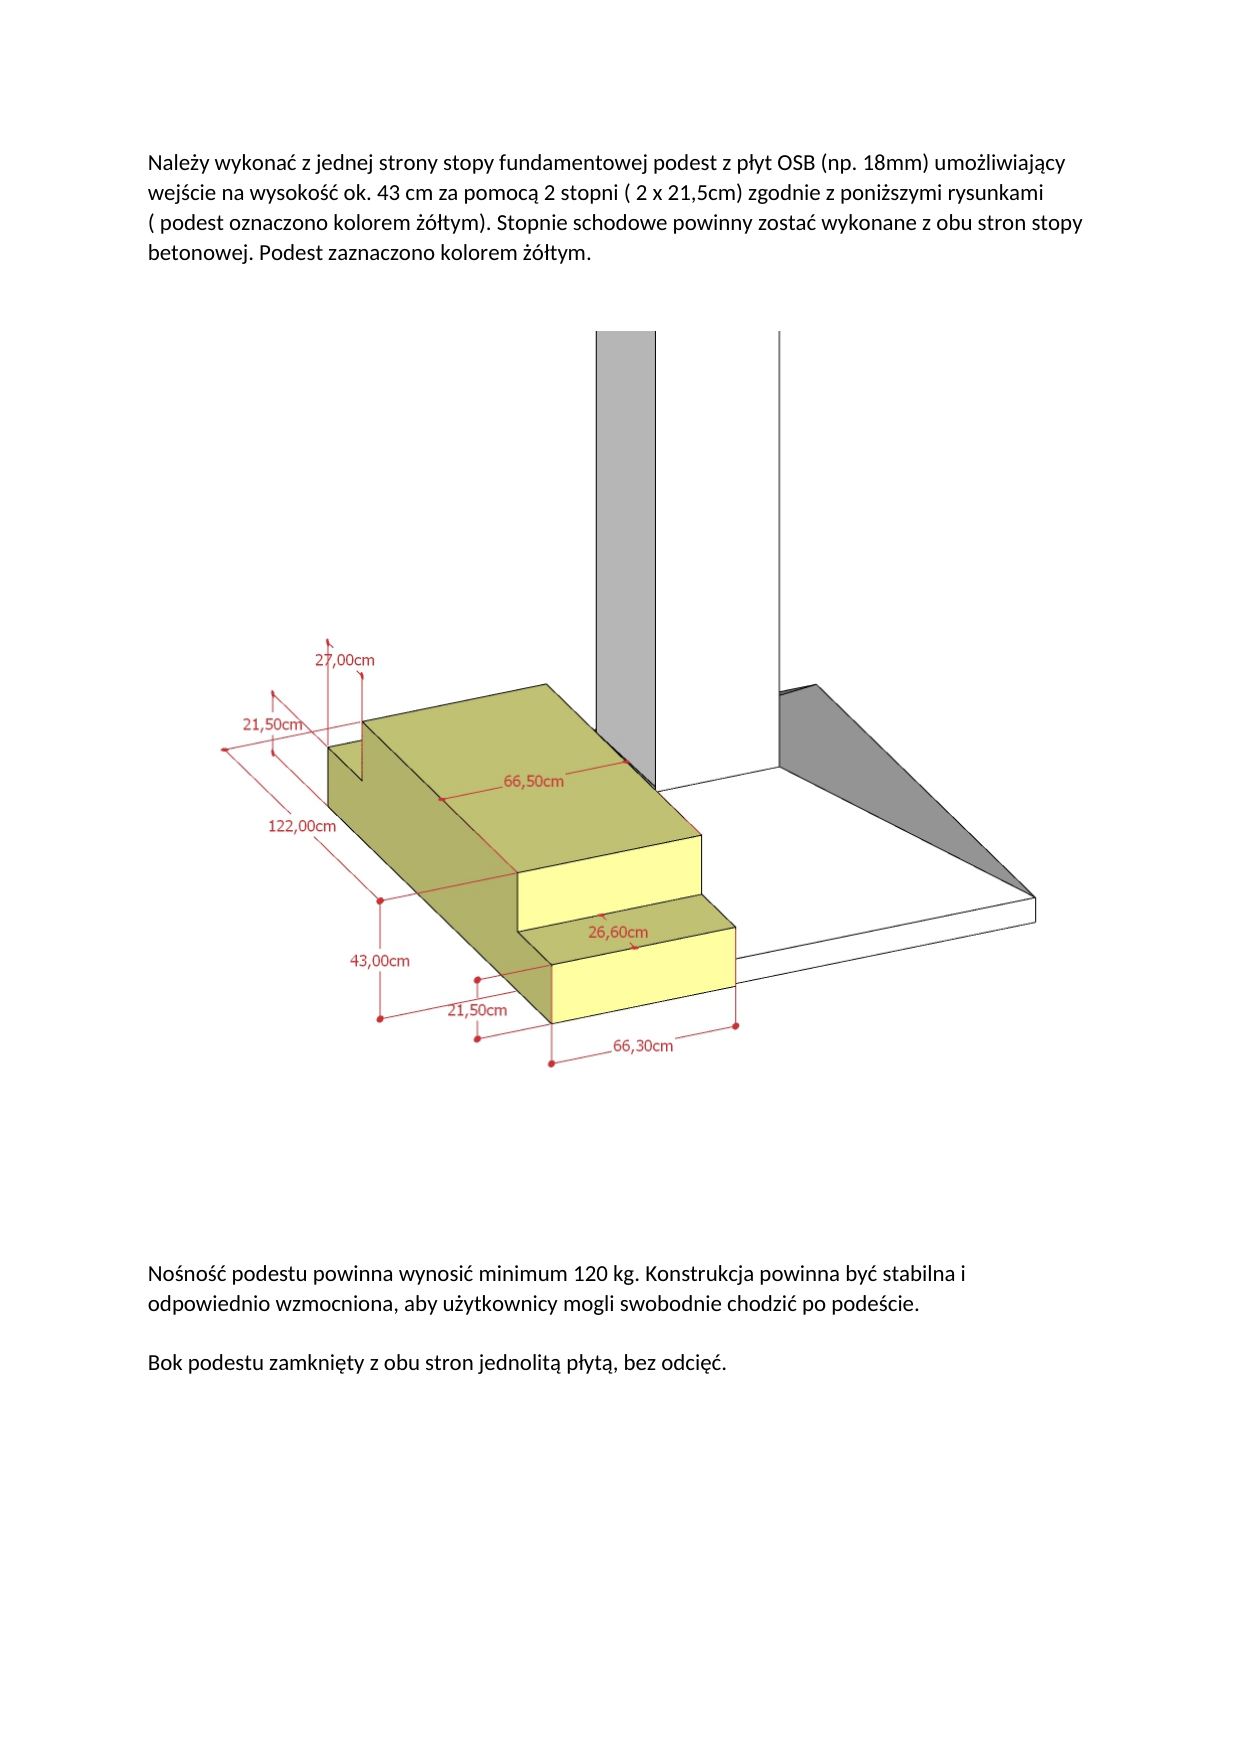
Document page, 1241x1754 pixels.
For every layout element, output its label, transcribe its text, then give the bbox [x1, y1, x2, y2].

picture [177, 331, 1064, 1100]
text Bok podestu zamknięty z obu stron jednolitą płytą, bez odcięć. [148, 1348, 1093, 1376]
text Należy wykonać z jednej strony stopy fundamentowej podest z płyt OSB (np. 18mm) umożliwiający wejście na wysokość ok. 43 cm za pomocą 2 stopni ( 2 x 21,5cm) zgodnie z poniższymi rysunkami ( podest oznaczono kolorem żółtym). Stopnie schodowe powinny zostać wykonane z obu stron stopy betonowej. Podest zaznaczono kolorem żółtym. [148, 148, 1093, 266]
text Nośność podestu powinna wynosić minimum 120 kg. Konstrukcja powinna być stabilna i odpowiednio wzmocniona, aby użytkownicy mogli swobodnie chodzić po podeście. [148, 1259, 1093, 1317]
